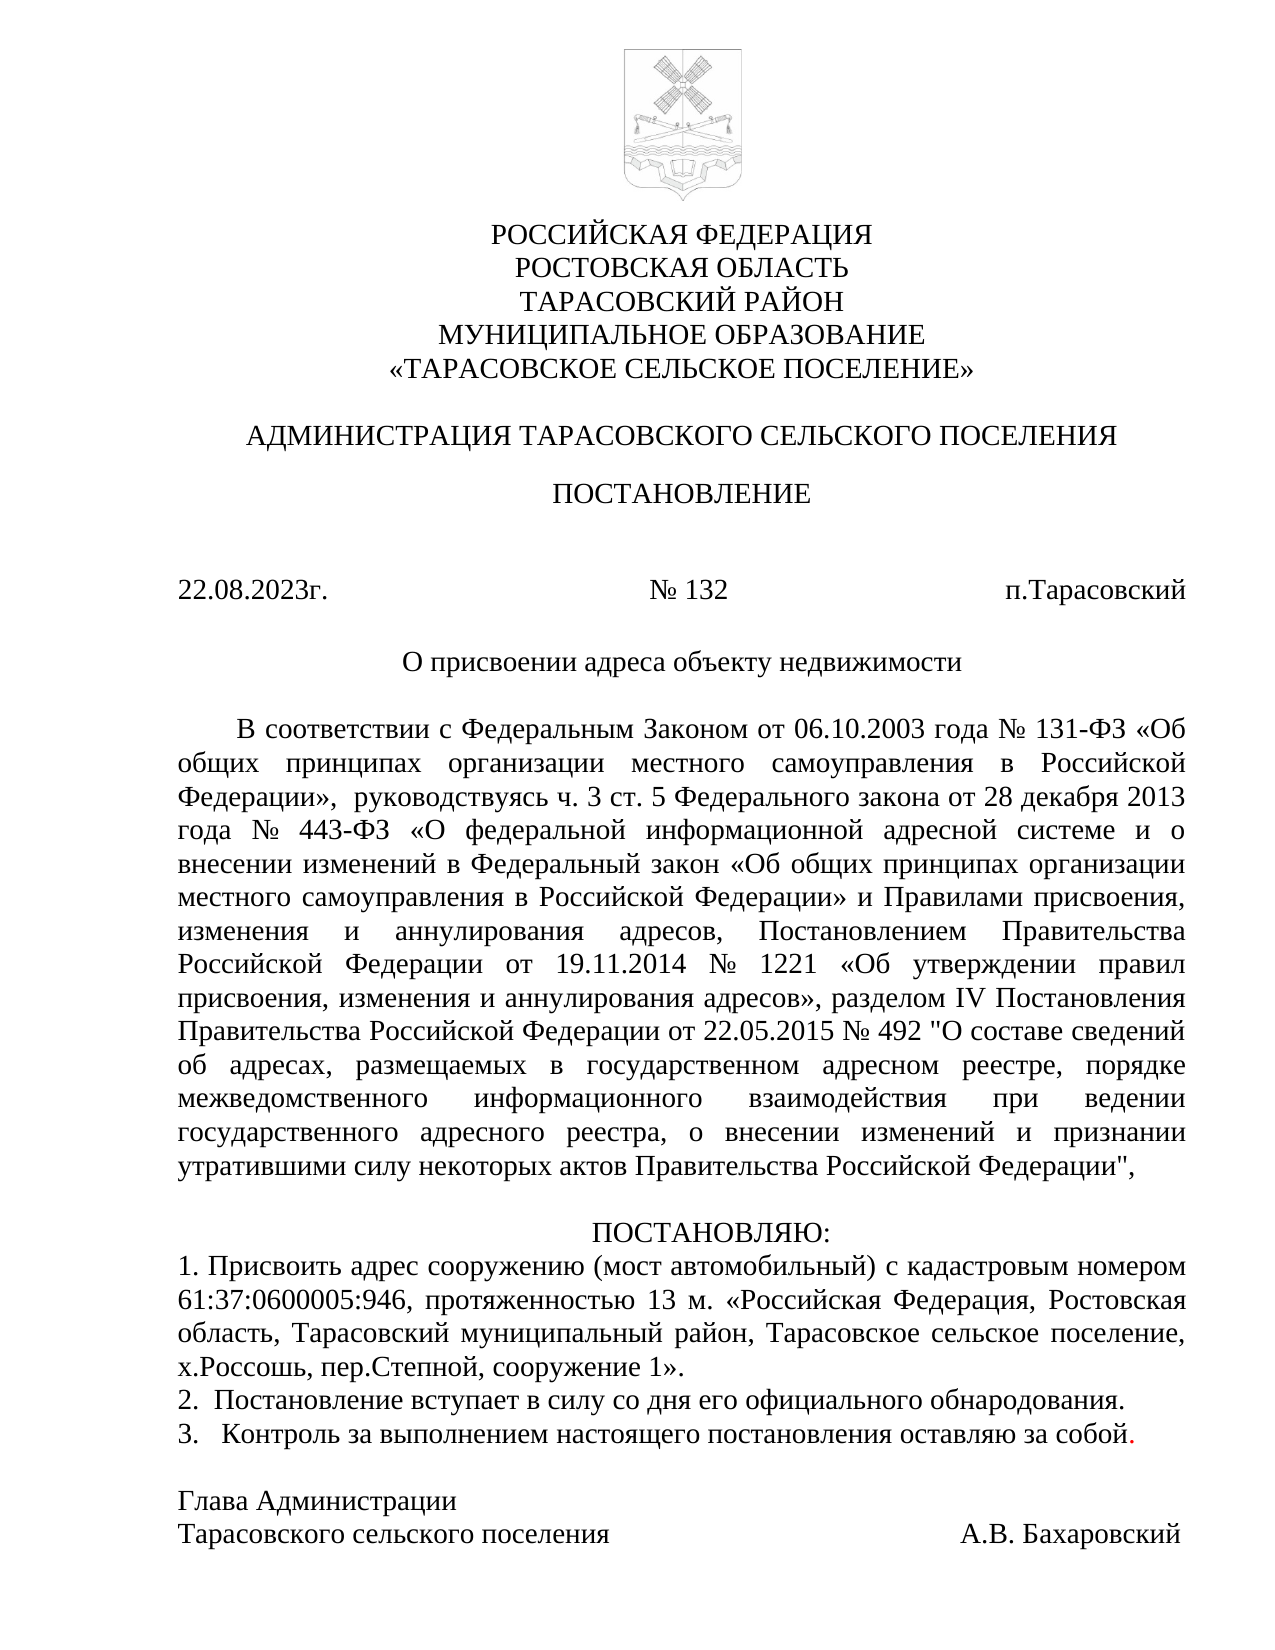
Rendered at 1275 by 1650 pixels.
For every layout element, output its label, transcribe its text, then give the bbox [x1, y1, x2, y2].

picture [621, 49, 742, 201]
text 22.08.2023г. № 132 п.Тарасовский [177, 572, 1186, 606]
text 1. Присвоить адрес сооружению (мост автомобильный) с кадастровым номером 61:37:0600005:946, протяженностью 13 м. «Российская Федерация, Ростовская область, Тарасовский муниципальный район, Тарасовское сельское поселение, х.Россошь, пер.Степной, сооружение 1». [177, 1248, 1186, 1382]
subtitle ПОСТАНОВЛЕНИЕ [177, 477, 1186, 510]
text ТАРАСОВСКИЙ РАЙОН [177, 284, 1186, 317]
text О присвоении адреса объекту недвижимости [177, 644, 1186, 678]
text РОССИЙСКАЯ ФЕДЕРАЦИЯ [177, 217, 1186, 250]
text 2. Постановление вступает в силу со дня его официального обнародования. [177, 1382, 1186, 1416]
text «ТАРАСОВСКОЕ СЕЛЬСКОЕ ПОСЕЛЕНИЕ» [177, 351, 1186, 384]
text РОСТОВСКАЯ ОБЛАСТЬ [177, 250, 1186, 284]
text ПОСТАНОВЛЯЮ: [177, 1215, 1186, 1248]
text Тарасовского сельского поселения А.В. Бахаровский [177, 1517, 1186, 1550]
text Глава Администрации [177, 1483, 1186, 1517]
text АДМИНИСТРАЦИЯ ТАРАСОВСКОГО СЕЛЬСКОГО ПОСЕЛЕНИЯ [177, 418, 1186, 452]
text В соответствии с Федеральным Законом от 06.10.2003 года № 131-ФЗ «Об общих принципах организации местного самоуправления в Российской Федерации», руководствуясь ч. 3 ст. 5 Федерального закона от 28 декабря 2013 года № 443-ФЗ «О федеральной информационной адресной системе и о внесении изменений в Федеральный закон «Об общих принципах организации местного самоуправления в Российской Федерации» и Правилами присвоения, изменения и аннулирования адресов, Постановлением Правительства Российской Федерации от 19.11.2014 № 1221 «Об утверждении правил присвоения, изменения и аннулирования адресов», разделом IV Постановления Правительства Российской Федерации от 22.05.2015 № 492 "О составе сведений об адресах, размещаемых в государственном адресном реестре, порядке межведомственного информационного взаимодействия при ведении государственного адресного реестра, о внесении изменений и признании утратившими силу некоторых актов Правительства Российской Федерации", [177, 712, 1186, 1181]
text 3. Контроль за выполнением настоящего постановления оставляю за собой. [177, 1416, 1186, 1449]
text МУНИЦИПАЛЬНОЕ ОБРАЗОВАНИЕ [177, 317, 1186, 351]
